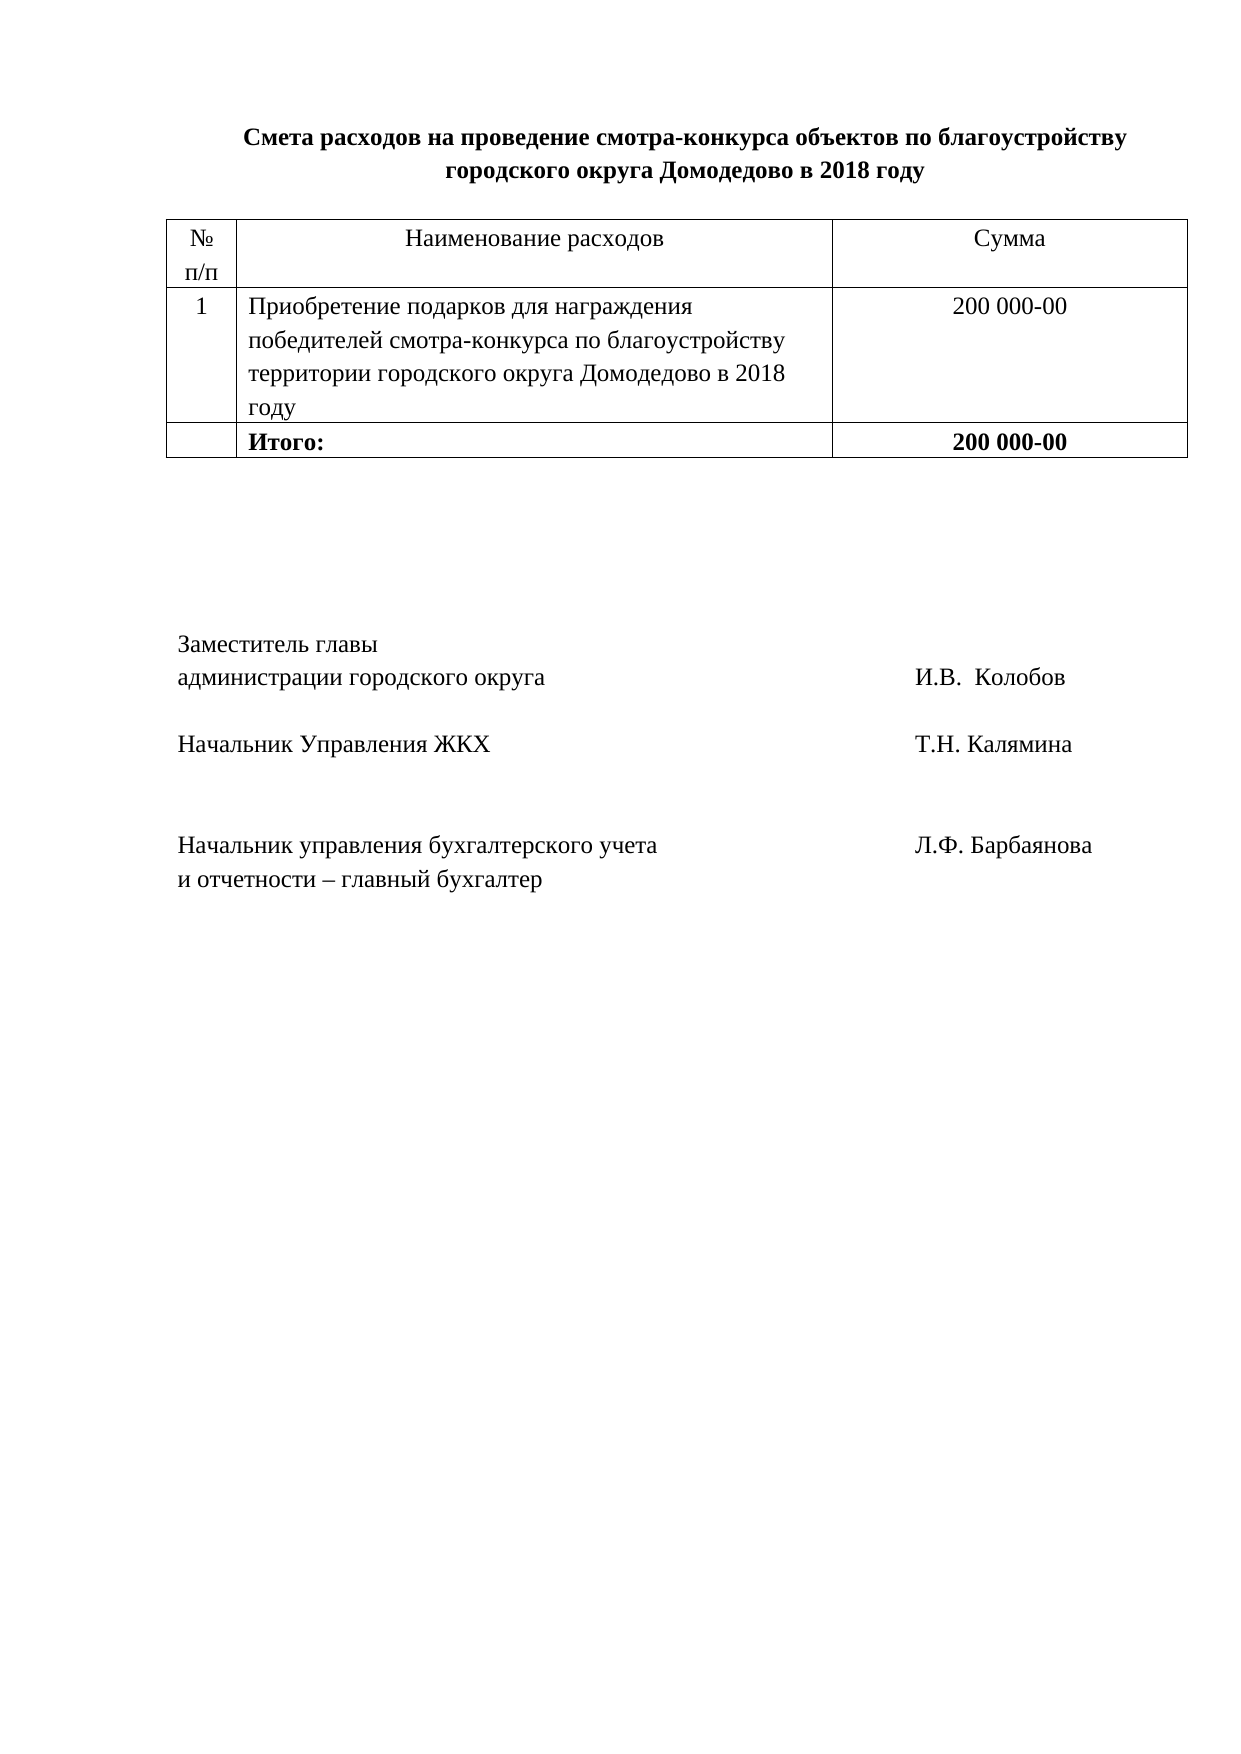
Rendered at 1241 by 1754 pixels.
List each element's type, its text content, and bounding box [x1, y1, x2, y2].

text Начальник управления бухгалтерского учета Л.Ф. Барбаянова [177, 827, 1193, 860]
table_header Сумма [833, 220, 1187, 287]
table_header Наименование расходов [237, 220, 832, 287]
text администрации городского округа И.В. Колобов [177, 659, 1193, 692]
table_cell 1 [167, 288, 236, 422]
text Смета расходов на проведение смотра-конкурса объектов по благоустройству [177, 118, 1193, 152]
table_cell [167, 423, 236, 457]
text и отчетности – главный бухгалтер [177, 860, 1193, 894]
text Начальник Управления ЖКХ Т.Н. Калямина [177, 726, 1193, 759]
text Заместитель главы [177, 625, 1193, 659]
table_cell Итого: [237, 423, 832, 457]
table_header № п/п [167, 220, 236, 287]
table_cell 200 000-00 [833, 423, 1187, 457]
text городского округа Домодедово в 2018 году [177, 152, 1193, 185]
table_cell Приобретение подарков для награждения победителей смотра-конкурса по благоустройству территории городского округа Домодедово в 2018 году [237, 288, 832, 422]
table_cell 200 000-00 [833, 288, 1187, 422]
